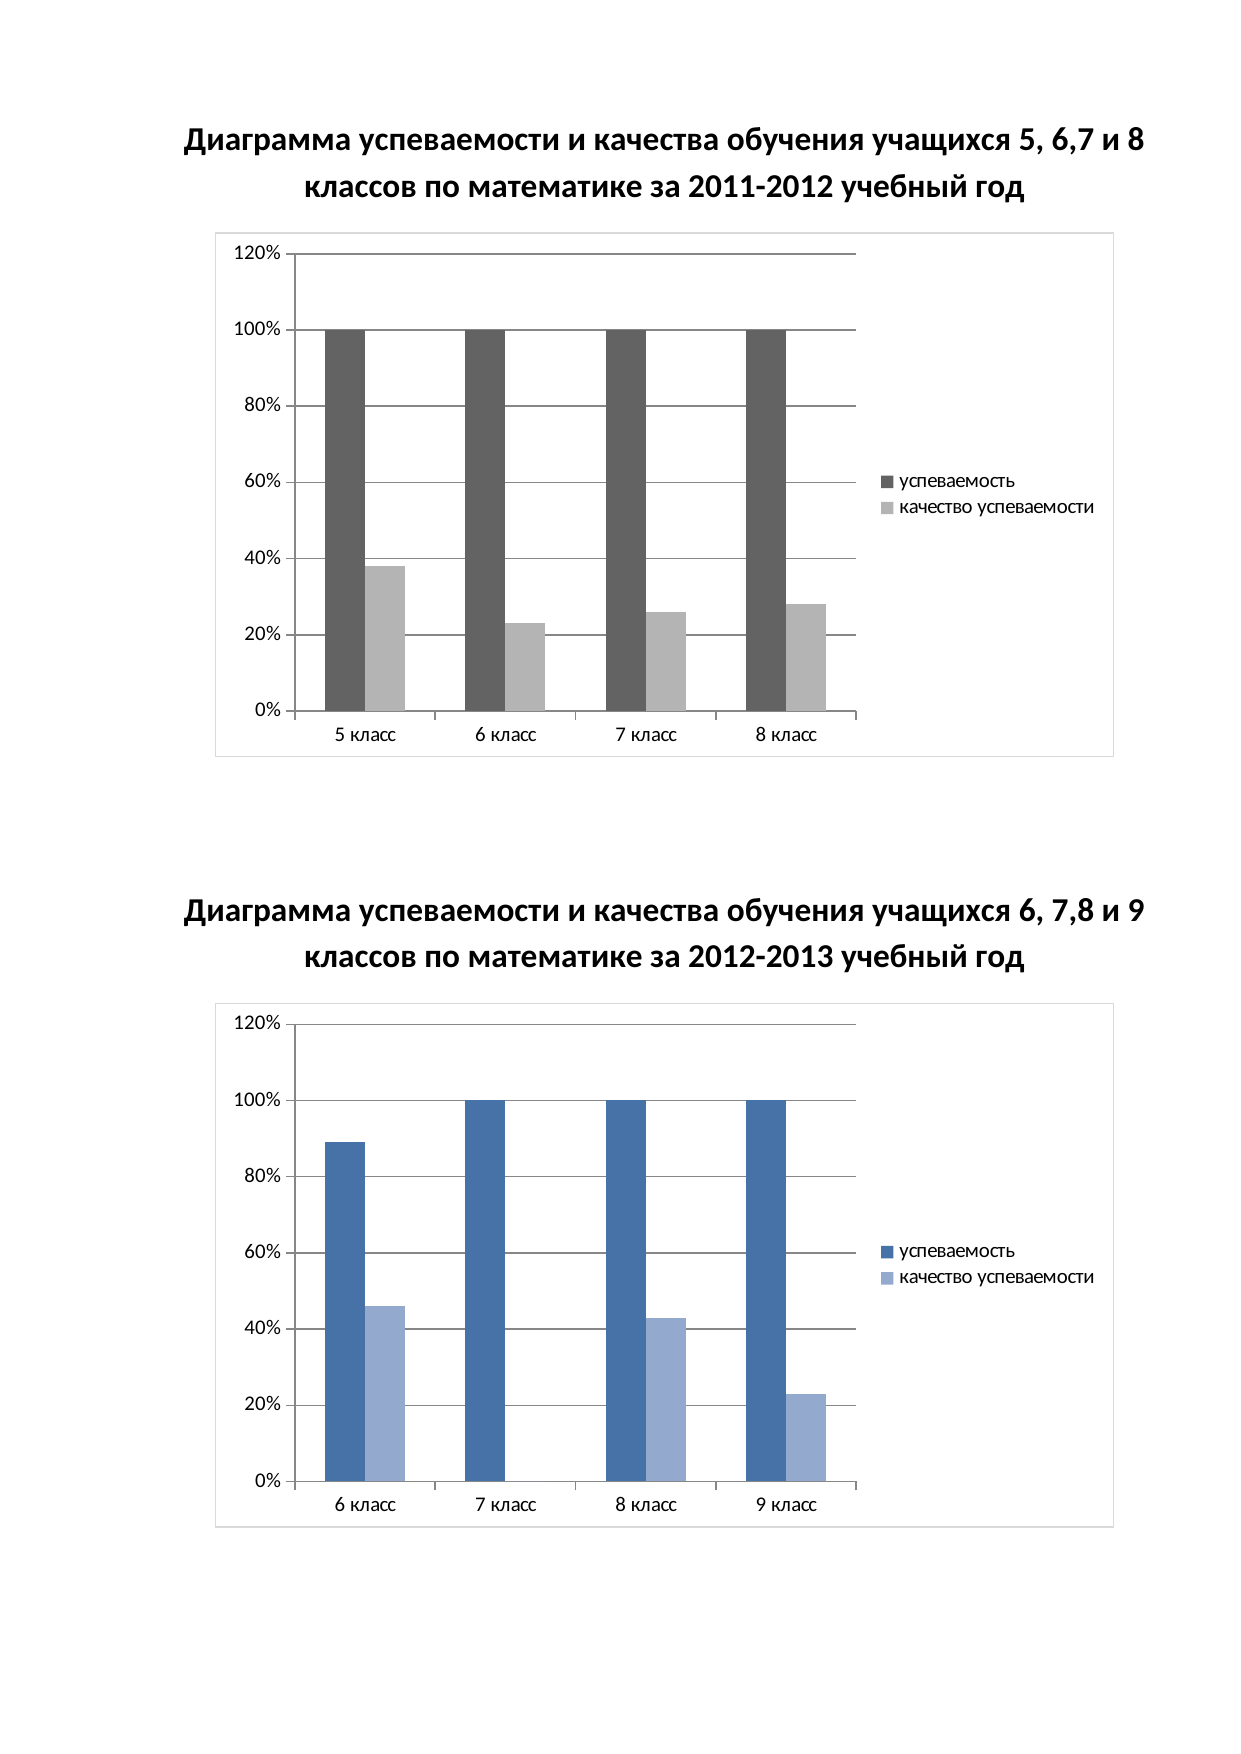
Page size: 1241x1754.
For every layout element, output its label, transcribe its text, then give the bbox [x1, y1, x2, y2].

text Диаграмма успеваемости и качества обучения учащихся 5, 6,7 и 8 классов по математике за 2011-2012 учебный год [177, 118, 1152, 206]
text Диаграмма успеваемости и качества обучения учащихся 6, 7,8 и 9 классов по математике за 2012-2013 учебный год [177, 888, 1152, 976]
